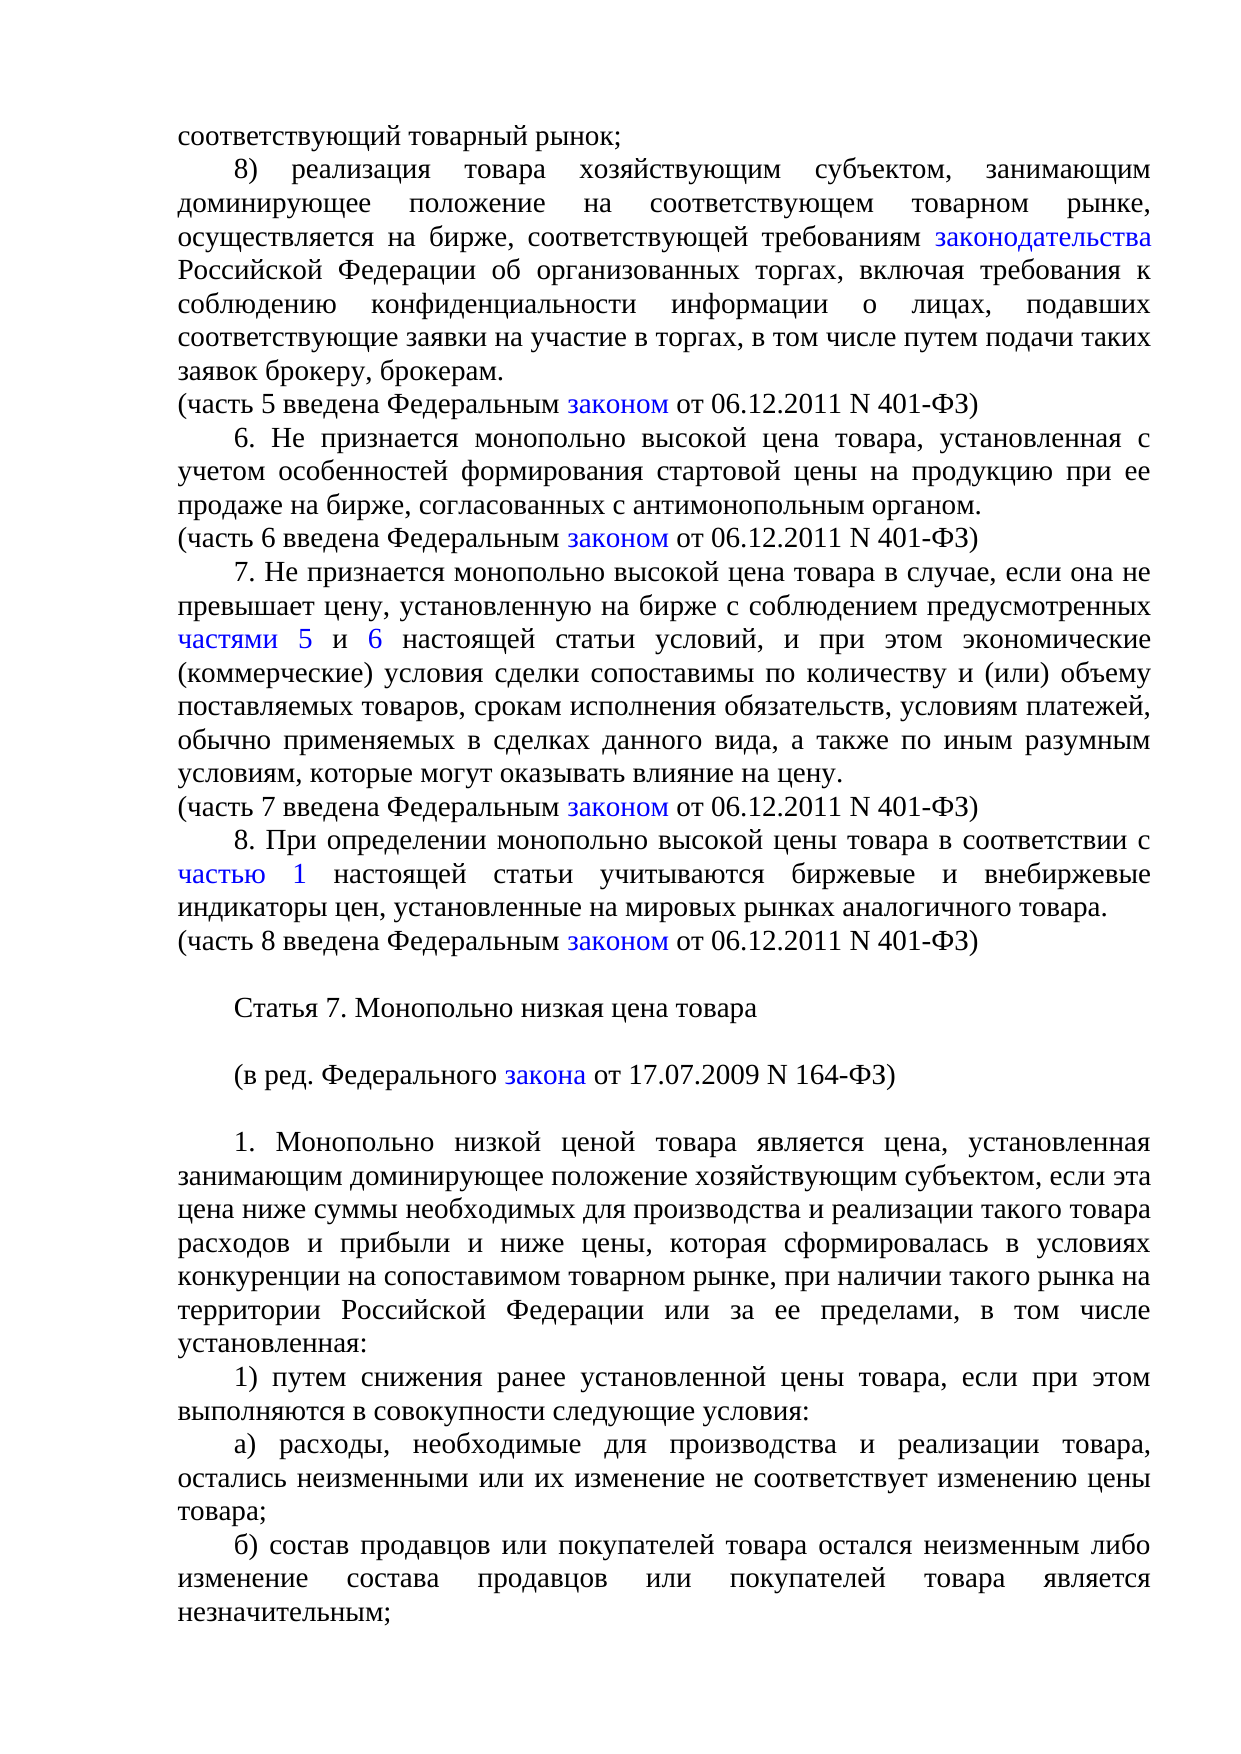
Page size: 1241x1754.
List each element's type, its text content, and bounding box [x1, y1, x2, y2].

text (в ред. Федерального закона от 17.07.2009 N 164-ФЗ) [177, 1057, 1152, 1091]
text 1. Монопольно низкой ценой товара является цена, установленная занимающим доминирующее положение хозяйствующим субъектом, если эта цена ниже суммы необходимых для производства и реализации такого товара расходов и прибыли и ниже цены, которая сформировалась в условиях конкуренции на сопоставимом товарном рынке, при наличии такого рынка на территории Российской Федерации или за ее пределами, в том числе установленная: [177, 1124, 1152, 1359]
text 8) реализация товара хозяйствующим субъектом, занимающим доминирующее положение на соответствующем товарном рынке, осуществляется на бирже, соответствующей требованиям законодательства Российской Федерации об организованных торгах, включая требования к соблюдению конфиденциальности информации о лицах, подавших соответствующие заявки на участие в торгах, в том числе путем подачи таких заявок брокеру, брокерам. [177, 152, 1152, 386]
text Статья 7. Монопольно низкая цена товара [177, 990, 1152, 1024]
text (часть 8 введена Федеральным законом от 06.12.2011 N 401-ФЗ) [177, 923, 1152, 957]
text б) состав продавцов или покупателей товара остался неизменным либо изменение состава продавцов или покупателей товара является незначительным; [177, 1527, 1152, 1627]
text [177, 118, 1152, 152]
text 1) путем снижения ранее установленной цены товара, если при этом выполняются в совокупности следующие условия: [177, 1359, 1152, 1426]
text 8. При определении монопольно высокой цены товара в соответствии с частью 1 настоящей статьи учитываются биржевые и внебиржевые индикаторы цен, установленные на мировых рынках аналогичного товара. [177, 822, 1152, 923]
text а) расходы, необходимые для производства и реализации товара, остались неизменными или их изменение не соответствует изменению цены товара; [177, 1426, 1152, 1527]
text 7. Не признается монопольно высокой цена товара в случае, если она не превышает цену, установленную на бирже с соблюдением предусмотренных частями 5 и 6 настоящей статьи условий, и при этом экономические (коммерческие) условия сделки сопоставимы по количеству и (или) объему поставляемых товаров, срокам исполнения обязательств, условиям платежей, обычно применяемых в сделках данного вида, а также по иным разумным условиям, которые могут оказывать влияние на цену. [177, 554, 1152, 789]
text (часть 6 введена Федеральным законом от 06.12.2011 N 401-ФЗ) [177, 521, 1152, 554]
text (часть 7 введена Федеральным законом от 06.12.2011 N 401-ФЗ) [177, 789, 1152, 822]
text 6. Не признается монопольно высокой цена товара, установленная с учетом особенностей формирования стартовой цены на продукцию при ее продаже на бирже, согласованных с антимонопольным органом. [177, 420, 1152, 521]
text (часть 5 введена Федеральным законом от 06.12.2011 N 401-ФЗ) [177, 386, 1152, 420]
